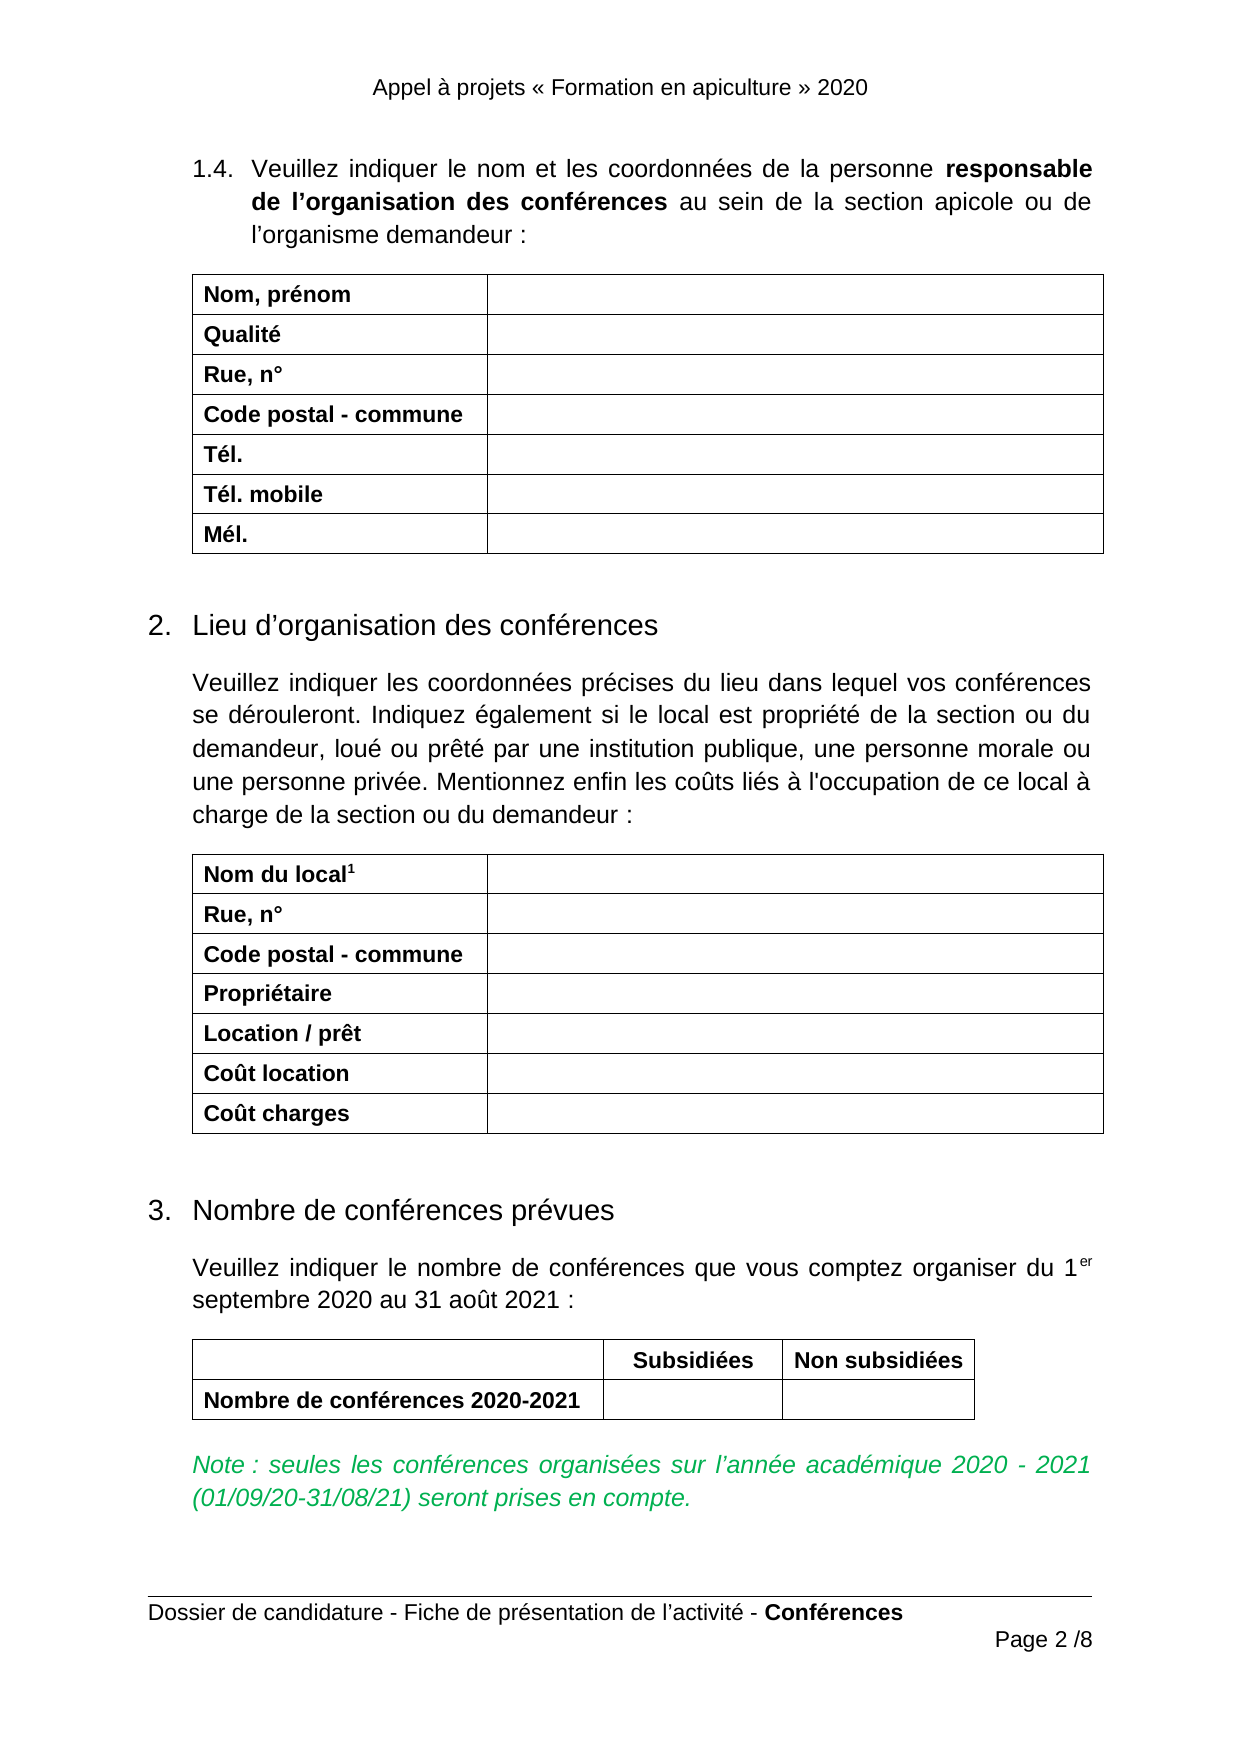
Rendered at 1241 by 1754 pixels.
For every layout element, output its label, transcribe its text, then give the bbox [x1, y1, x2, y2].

text Note : seules les conférences organisées sur l’année académique 2020 - 2021 (01/09/20-31/08/21) seront prises en compte. [192, 1450, 1092, 1512]
text 3. Nombre de conférences prévues [148, 1193, 1092, 1227]
table_cell Propriétaire [193, 974, 487, 1013]
table_cell [604, 1380, 782, 1419]
table_header Subsidiées [604, 1340, 782, 1379]
table_cell [488, 355, 1103, 394]
table_cell [488, 934, 1103, 973]
text Veuillez indiquer le nombre de conférences que vous comptez organiser du 1er septembre 2020 au 31 août 2021 : [192, 1252, 1092, 1314]
table_header [488, 275, 1103, 314]
table_cell [488, 894, 1103, 933]
table_cell [488, 1094, 1103, 1133]
table_cell Rue, n° [193, 355, 487, 394]
table_cell Code postal - commune [193, 395, 487, 433]
table_cell Coût charges [193, 1094, 487, 1133]
table_cell [488, 1014, 1103, 1053]
table_cell Mél. [193, 514, 487, 553]
table_header Nom, prénom [193, 275, 487, 314]
table_cell [488, 435, 1103, 473]
table_cell [488, 1054, 1103, 1093]
table_cell [783, 1380, 974, 1419]
table_cell Tél. [193, 435, 487, 473]
table_cell [488, 475, 1103, 513]
table_header Nom du local1 [193, 855, 487, 893]
table_cell Location / prêt [193, 1014, 487, 1053]
table_header [488, 855, 1103, 893]
text 1.4. Veuillez indiquer le nom et les coordonnées de la personne responsable de l’organisation des conférences au sein de la section apicole ou de l’organisme demandeur : [192, 154, 1092, 249]
table_header [193, 1340, 603, 1379]
table_cell [488, 315, 1103, 354]
table_cell Rue, n° [193, 894, 487, 933]
table_cell Code postal - commune [193, 934, 487, 973]
table_cell Nombre de conférences 2020-2021 [193, 1380, 603, 1419]
table_cell Coût location [193, 1054, 487, 1093]
table_cell Tél. mobile [193, 475, 487, 513]
table_cell [488, 974, 1103, 1013]
text Veuillez indiquer les coordonnées précises du lieu dans lequel vos conférences se dérouleront. Indiquez également si le local est propriété de la section ou du demandeur, loué ou prêté par une institution publique, une personne morale ou une personne privée. Mentionnez enfin les coûts liés à l'occupation de ce local à charge de la section ou du demandeur : [192, 667, 1092, 828]
table_cell Qualité [193, 315, 487, 354]
text 2. Lieu d’organisation des conférences [148, 608, 1092, 642]
table_cell [488, 514, 1103, 553]
table_cell [488, 395, 1103, 433]
table_header Non subsidiées [783, 1340, 974, 1379]
